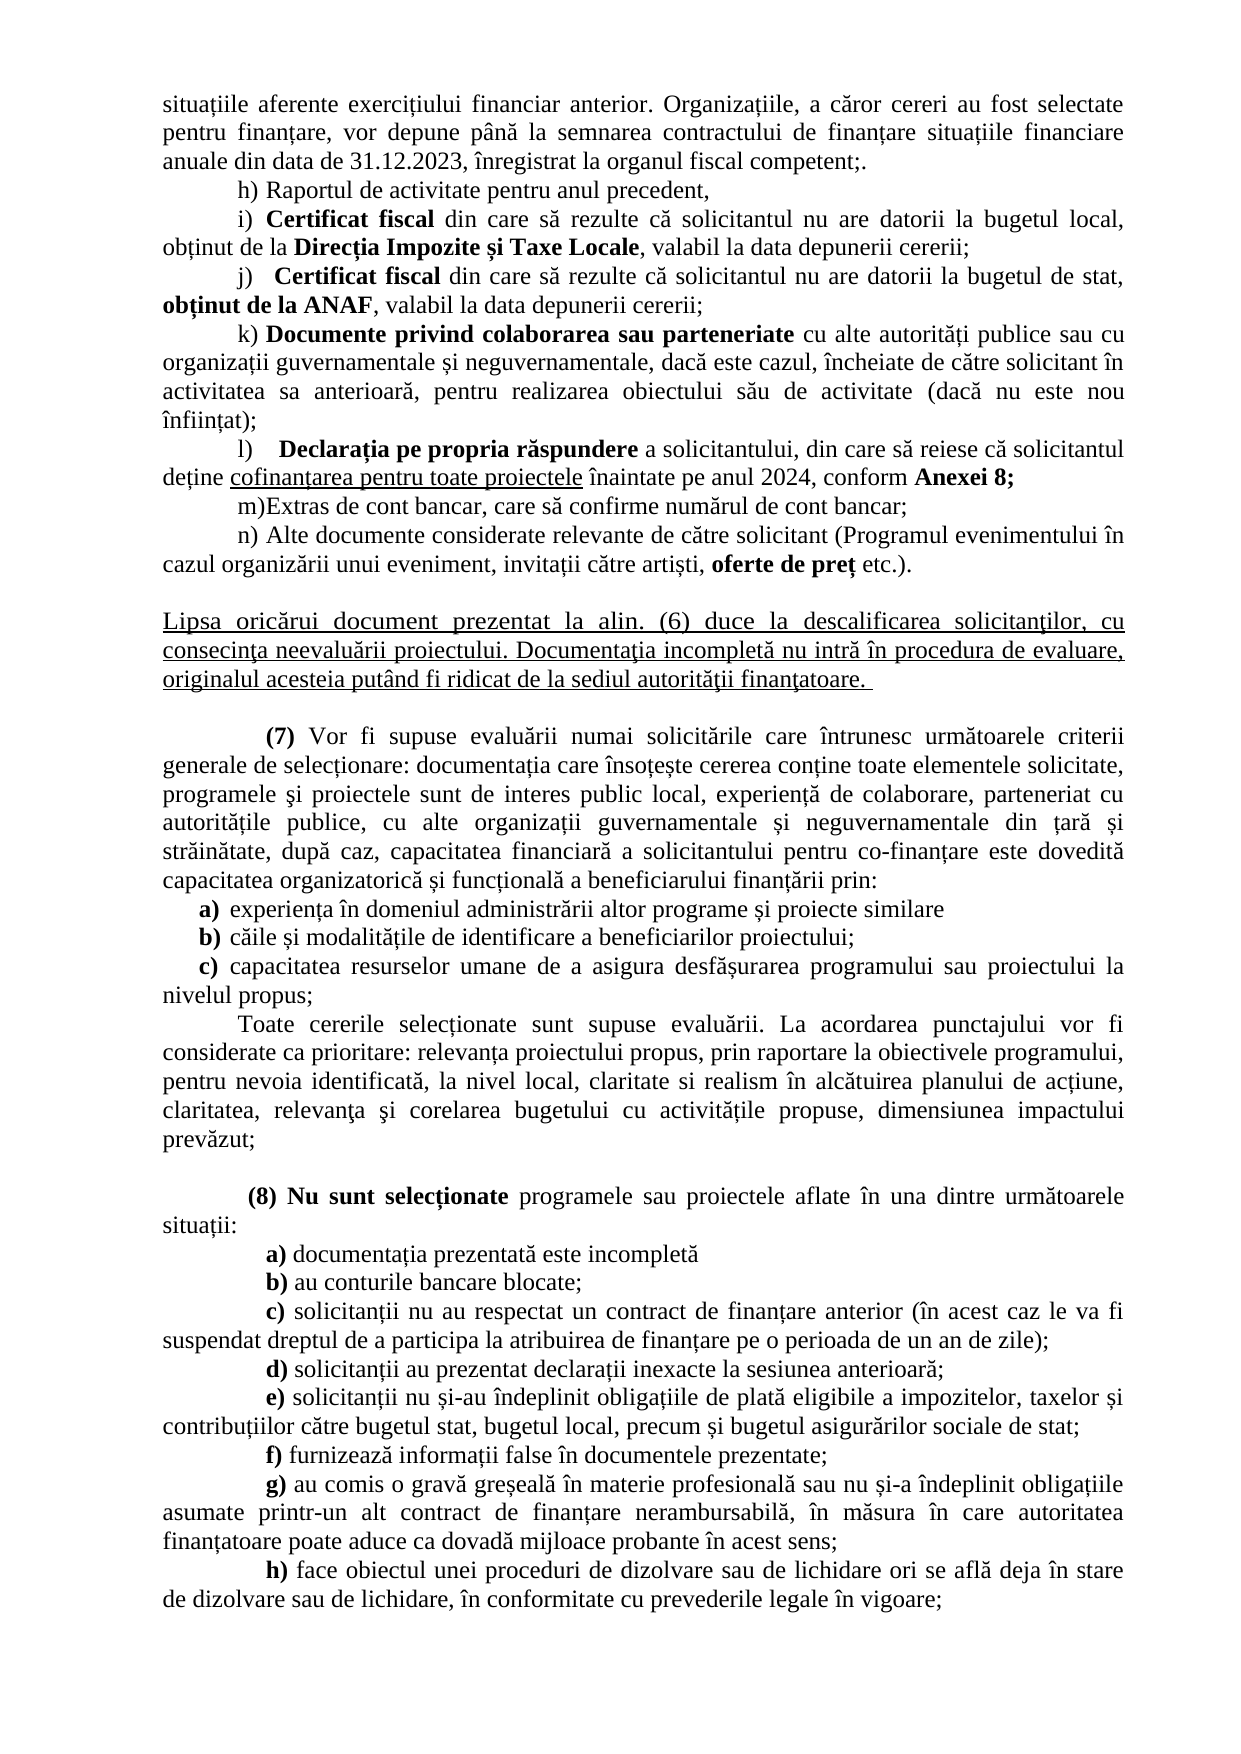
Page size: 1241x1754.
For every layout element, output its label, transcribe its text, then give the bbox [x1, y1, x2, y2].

list experiența în domeniul administrării altor programe și proiecte similare [162, 894, 1125, 922]
text (7) Vor fi supuse evaluării numai solicitările care întrunesc următoarele criterii generale de selecționare: documentația care însoțește cererea conține toate elementele solicitate, programele şi proiectele sunt de interes public local, experiență de colaborare, parteneriat cu autoritățile publice, cu alte organizații guvernamentale și neguvernamentale din țară și străinătate, după caz, capacitatea financiară a solicitantului pentru co-finanțare este dovedită capacitatea organizatorică și funcțională a beneficiarului finanțării prin: [162, 721, 1125, 894]
text c) solicitanții nu au respectat un contract de finanțare anterior (în acest caz le va fi suspendat dreptul de a participa la atribuirea de finanțare pe o perioada de un an de zile); [162, 1296, 1125, 1354]
list Documente privind colaborarea sau parteneriate cu alte autorități publice sau cu organizații guvernamentale și neguvernamentale, dacă este cazul, încheiate de către solicitant în activitatea sa anterioară, pentru realizarea obiectului său de activitate (dacă nu este nou înființat); [162, 319, 1125, 434]
list Alte documente considerate relevante de către solicitant (Programul evenimentului în cazul organizării unui eveniment, invitații către artiști, oferte de preț etc.). [162, 520, 1125, 577]
text f) furnizează informații false în documentele prezentate; [162, 1440, 1125, 1469]
text d) solicitanții au prezentat declarații inexacte la sesiunea anterioară; [162, 1354, 1125, 1382]
list capacitatea resurselor umane de a asigura desfășurarea programului sau proiectului la nivelul propus; [162, 951, 1125, 1009]
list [162, 89, 1125, 175]
list Raportul de activitate pentru anul precedent, [162, 175, 1125, 204]
list căile și modalitățile de identificare a beneficiarilor proiectului; [162, 922, 1125, 951]
list Extras de cont bancar, care să confirme numărul de cont bancar; [162, 491, 1125, 520]
text Lipsa oricărui document prezentat la alin. (6) duce la descalificarea solicitanţilor, cu consecinţa neevaluării proiectului. Documentaţia incompletă nu intră în procedura de evaluare, originalul acesteia putând fi ridicat de la sediul autorităţii finanţatoare. [162, 606, 1125, 631]
list Declarația pe propria răspundere a solicitantului, din care să reiese că solicitantul deține cofinanțarea pentru toate proiectele înaintate pe anul 2024, conform Anexei 8; [162, 434, 1125, 491]
text (8) Nu sunt selecționate programele sau proiectele aflate în una dintre următoarele situații: [162, 1181, 1125, 1239]
text Toate cererile selecționate sunt supuse evaluării. La acordarea punctajului vor fi considerate ca prioritare: relevanța proiectului propus, prin raportare la obiectivele programului, pentru nevoia identificată, la nivel local, claritate si realism în alcătuirea planului de acțiune, claritatea, relevanţa şi corelarea bugetului cu activitățile propuse, dimensiunea impactului prevăzut; [162, 1009, 1125, 1152]
text h) face obiectul unei proceduri de dizolvare sau de lichidare ori se află deja în stare de dizolvare sau de lichidare, în conformitate cu prevederile legale în vigoare; [162, 1555, 1125, 1612]
text b) au conturile bancare blocate; [162, 1267, 1125, 1296]
text g) au comis o gravă greșeală în materie profesională sau nu și-a îndeplinit obligațiile asumate printr-un alt contract de finanțare nerambursabilă, în măsura în care autoritatea finanțatoare poate aduce ca dovadă mijloace probante în acest sens; [162, 1469, 1125, 1555]
list Certificat fiscal din care să rezulte că solicitantul nu are datorii la bugetul de stat, obținut de la ANAF, valabil la data depunerii cererii; [162, 261, 1125, 319]
text Lipsa oricărui document prezentat la alin. (6) duce la descalificarea solicitanţilor, cu consecinţa neevaluării proiectului. Documentaţia incompletă nu intră în procedura de evaluare, originalul acesteia putând fi ridicat de la sediul autorităţii finanţatoare. [162, 661, 1125, 692]
text Lipsa oricărui document prezentat la alin. (6) duce la descalificarea solicitanţilor, cu consecinţa neevaluării proiectului. Documentaţia incompletă nu intră în procedura de evaluare, originalul acesteia putând fi ridicat de la sediul autorităţii finanţatoare. [162, 632, 1125, 660]
text a) documentația prezentată este incompletă [162, 1239, 1125, 1267]
text e) solicitanții nu și-au îndeplinit obligațiile de plată eligibile a impozitelor, taxelor și contribuțiilor către bugetul stat, bugetul local, precum și bugetul asigurărilor sociale de stat; [162, 1382, 1125, 1440]
list Certificat fiscal din care să rezulte că solicitantul nu are datorii la bugetul local, obținut de la Direcția Impozite și Taxe Locale, valabil la data depunerii cererii; [162, 204, 1125, 261]
